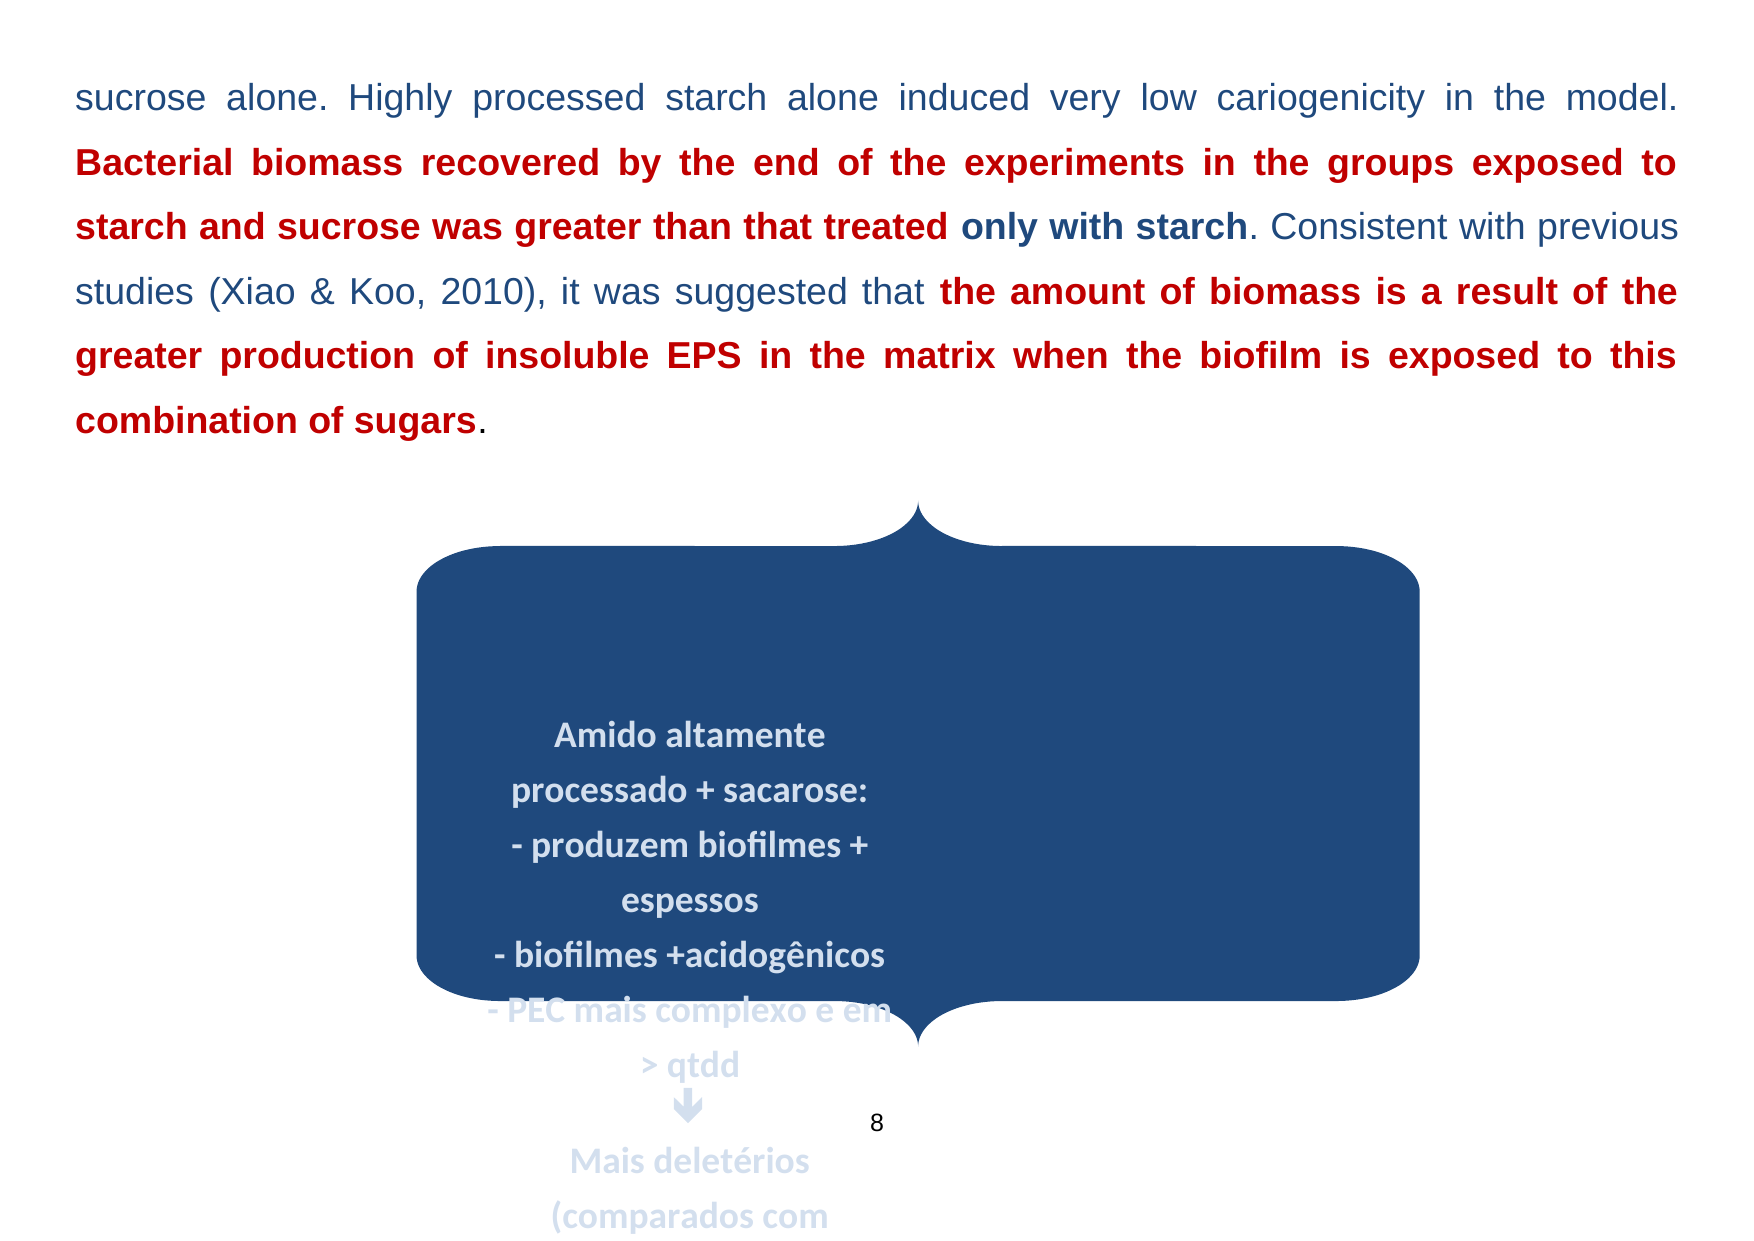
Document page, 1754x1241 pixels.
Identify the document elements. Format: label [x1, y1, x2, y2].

text [75, 75, 1679, 442]
